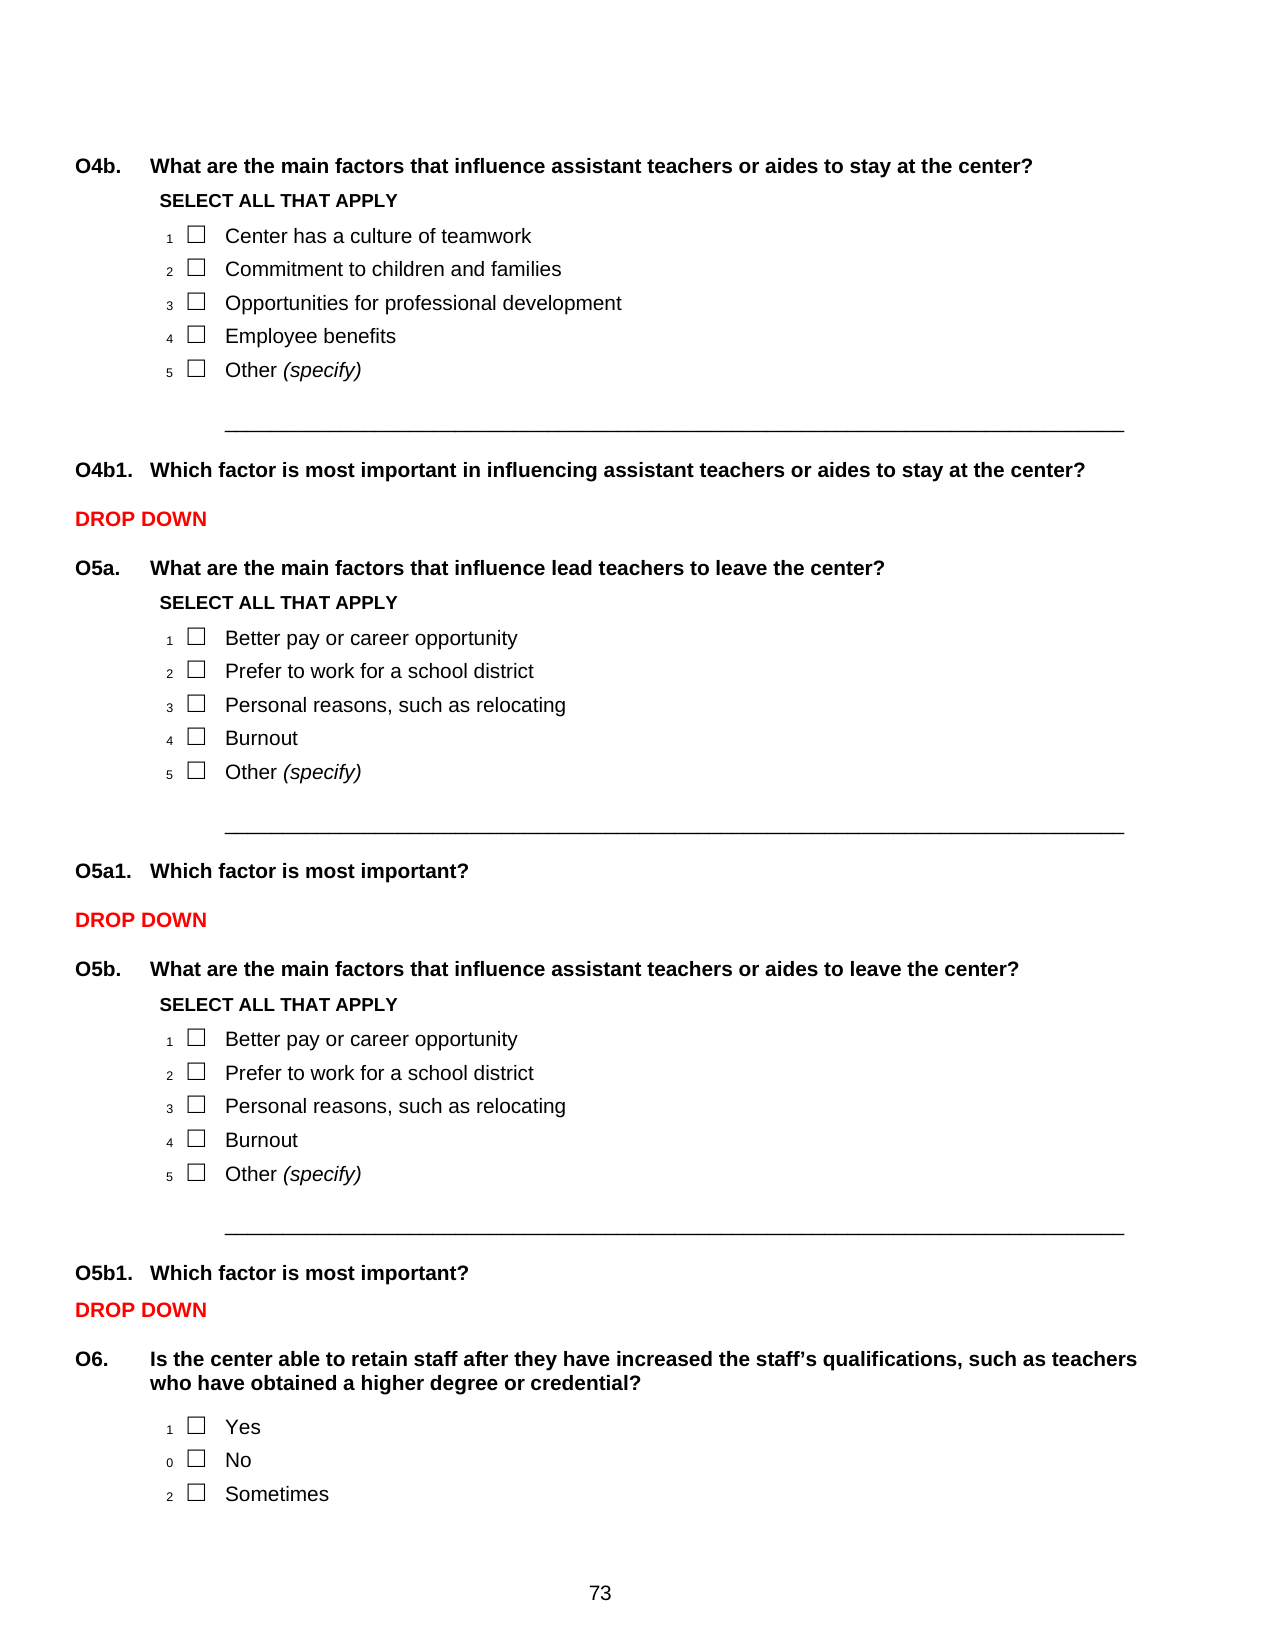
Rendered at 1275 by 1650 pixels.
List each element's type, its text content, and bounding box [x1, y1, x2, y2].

text SELECT ALL THAT APPLY [159, 592, 1200, 613]
text SELECT ALL THAT APPLY [159, 190, 1200, 212]
text DROP DOWN [75, 1298, 1162, 1322]
text 2 □ Sometimes [159, 1474, 900, 1508]
text 1 □ Center has a culture of teamwork [159, 216, 1125, 249]
text O5b. What are the main factors that influence assistant teachers or aides to leave the center? [75, 957, 1162, 981]
text 4 □ Employee benefits [159, 317, 1125, 350]
text O5b1. Which factor is most important? [75, 1261, 1162, 1285]
text O4b. What are the main factors that influence assistant teachers or aides to stay at the center? [75, 154, 1162, 178]
text 5 □ Other (specify) [159, 350, 1200, 384]
text 1 □ Better pay or career opportunity [159, 1019, 1125, 1053]
text SELECT ALL THAT APPLY [159, 994, 1200, 1015]
text O5a. What are the main factors that influence lead teachers to leave the center? [75, 556, 1162, 579]
text O4b1. Which factor is most important in influencing assistant teachers or aides to stay at the center? [75, 458, 1162, 482]
text 3 □ Opportunities for professional development [159, 283, 1125, 317]
text 5 □ Other (specify) [159, 1154, 1200, 1187]
text 1 □ Yes [159, 1407, 900, 1441]
text O5a1. Which factor is most important? [75, 859, 1162, 883]
text O6. Is the center able to retain staff after they have increased the staff’s qualifications, such as teachers who have obtained a higher degree or credential? [75, 1347, 1162, 1394]
text 4 □ Burnout [159, 718, 1125, 752]
text DROP DOWN [75, 507, 1162, 531]
text 3 □ Personal reasons, such as relocating [159, 685, 1125, 718]
text 2 □ Prefer to work for a school district [159, 651, 1125, 685]
text 0 □ No [159, 1441, 900, 1474]
text 2 □ Commitment to children and families [159, 249, 1125, 283]
text 3 □ Personal reasons, such as relocating [159, 1087, 1125, 1120]
text DROP DOWN [75, 908, 1162, 932]
text 2 □ Prefer to work for a school district [159, 1053, 1125, 1087]
text 4 □ Burnout [159, 1120, 1125, 1154]
text 1 □ Better pay or career opportunity [159, 618, 1125, 651]
text 5 □ Other (specify) [159, 752, 1200, 785]
